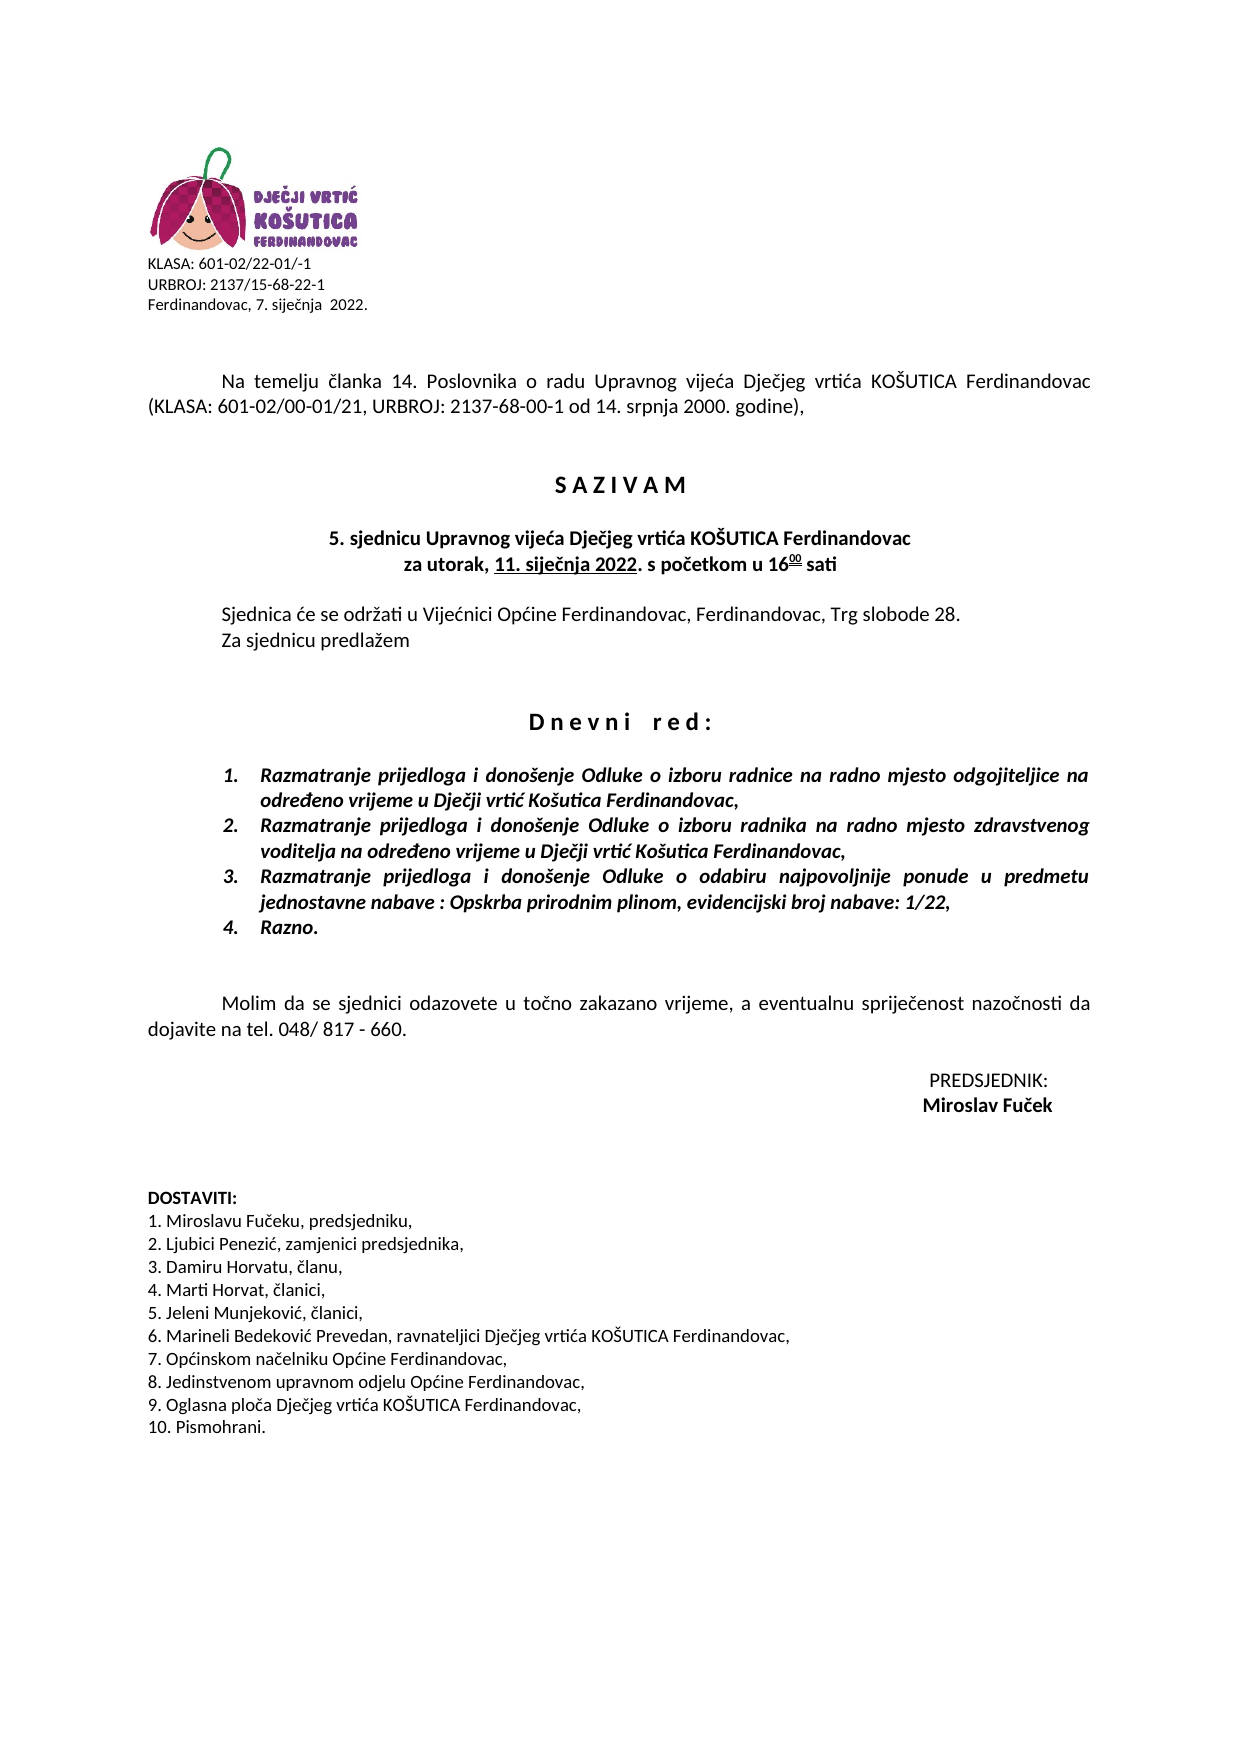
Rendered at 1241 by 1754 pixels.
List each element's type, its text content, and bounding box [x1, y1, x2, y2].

text Miroslav Fuček [148, 1092, 1093, 1118]
text 5. Jeleni Munjeković, članici, [148, 1301, 1093, 1324]
text Sjednica će se održati u Vijećnici Općine Ferdinandovac, Ferdinandovac, Trg slobode 28. [148, 602, 1093, 627]
text DOSTAVITI: [148, 1186, 1093, 1209]
text 2. Ljubici Penezić, zamjenici predsjednika, [148, 1232, 1093, 1255]
text 9. Oglasna ploča Dječjeg vrtića KOŠUTICA Ferdinandovac, [148, 1393, 1093, 1416]
text Za sjednicu predlažem [148, 627, 1093, 652]
text 5. sjednicu Upravnog vijeća Dječjeg vrtića KOŠUTICA Ferdinandovac [148, 525, 1093, 551]
list Razno. [223, 914, 1093, 940]
list Razmatranje prijedloga i donošenje Odluke o izboru radnice na radno mjesto odgojiteljice na određeno vrijeme u Dječji vrtić Košutica Ferdinandovac, [223, 762, 1093, 813]
text S A Z I V A M [148, 469, 1093, 500]
list Razmatranje prijedloga i donošenje Odluke o izboru radnika na radno mjesto zdravstvenog voditelja na određeno vrijeme u Dječji vrtić Košutica Ferdinandovac, [223, 813, 1093, 863]
text 1. Miroslavu Fučeku, predsjedniku, [148, 1209, 1093, 1232]
text 10. Pismohrani. [148, 1416, 1093, 1438]
list Razmatranje prijedloga i donošenje Odluke o odabiru najpovoljnije ponude u predmetu jednostavne nabave : Opskrba prirodnim plinom, evidencijski broj nabave: 1/22, [223, 863, 1093, 914]
picture [147, 147, 364, 254]
text Na temelju članka 14. Poslovnika o radu Upravnog vijeća Dječjeg vrtića KOŠUTICA Ferdinandovac (KLASA: 601-02/00-01/21, URBROJ: 2137-68-00-1 od 14. srpnja 2000. godine), [148, 368, 1093, 419]
text 6. Marineli Bedeković Prevedan, ravnateljici Dječjeg vrtića KOŠUTICA Ferdinandovac, [148, 1324, 1093, 1347]
text 7. Općinskom načelniku Općine Ferdinandovac, [148, 1347, 1093, 1370]
text 8. Jedinstvenom upravnom odjelu Općine Ferdinandovac, [148, 1370, 1093, 1393]
text 3. Damiru Horvatu, članu, [148, 1255, 1093, 1278]
text PREDSJEDNIK: [885, 1067, 1093, 1092]
text D n e v n i r e d : [148, 706, 1093, 736]
text Ferdinandovac, 7. siječnja 2022. [148, 294, 1093, 314]
text URBROJ: 2137/15-68-22-1 [148, 274, 1093, 294]
text Molim da se sjednici odazovete u točno zakazano vrijeme, a eventualnu spriječenost nazočnosti da dojavite na tel. 048/ 817 - 660. [148, 991, 1093, 1041]
text KLASA: 601-02/22-01/-1 [148, 253, 1093, 274]
text za utorak, 11. siječnja 2022. s početkom u 1600 sati [148, 551, 1093, 576]
text 4. Marti Horvat, članici, [148, 1278, 1093, 1301]
